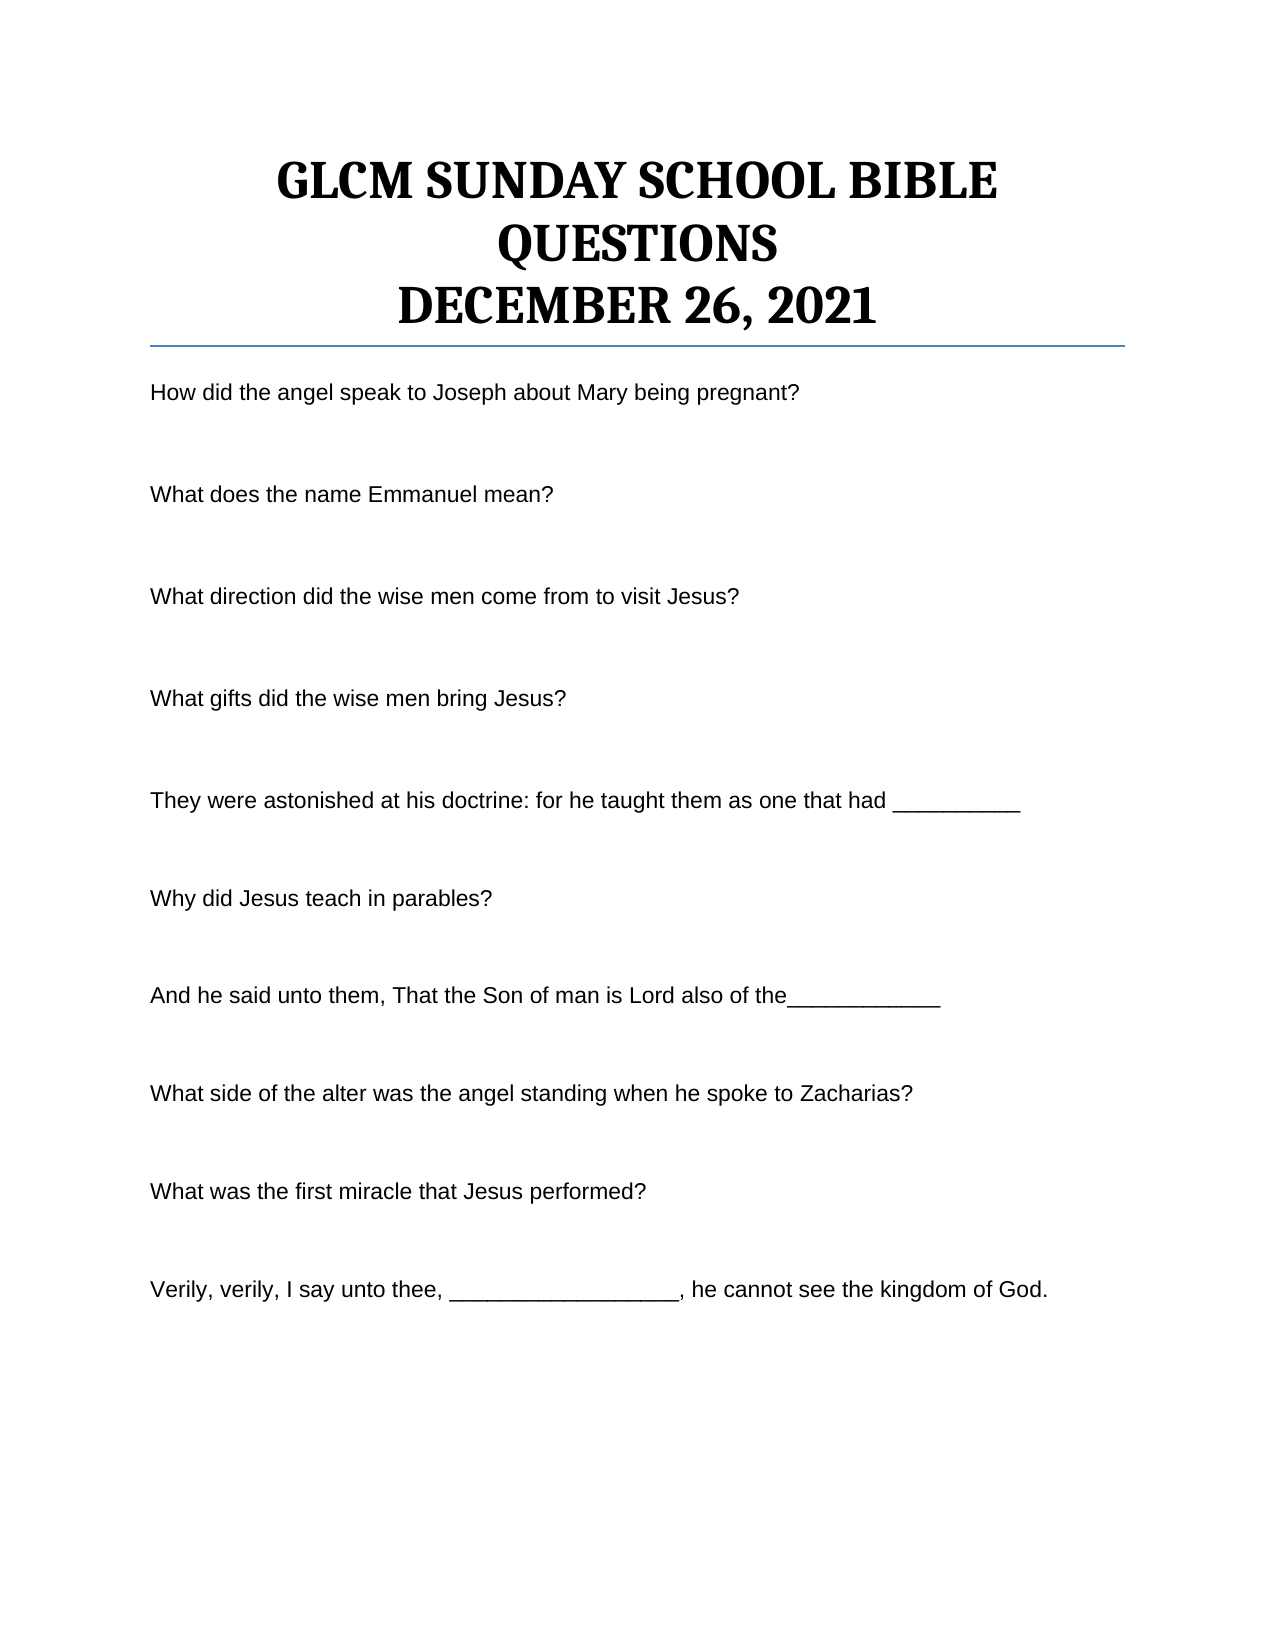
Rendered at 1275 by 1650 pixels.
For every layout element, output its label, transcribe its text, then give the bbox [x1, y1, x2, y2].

text What side of the alter was the angel standing when he spoke to Zacharias? [150, 1080, 1125, 1107]
text Verily, verily, I say unto thee, __________________, he cannot see the kingdom of God. [150, 1276, 1125, 1302]
text What direction did the wise men come from to visit Jesus? [150, 583, 1125, 609]
text And he said unto them, That the Son of man is Lord also of the____________ [150, 982, 1125, 1009]
text What was the first miracle that Jesus performed? [150, 1178, 1125, 1204]
title GLCM SUNDAY SCHOOL BIBLE QUESTIONS [150, 150, 1125, 274]
text Why did Jesus teach in parables? [150, 885, 1125, 911]
text What gifts did the wise men bring Jesus? [150, 685, 1125, 711]
title DECEMBER 26, 2021 [150, 274, 1125, 345]
text They were astonished at his doctrine: for he taught them as one that had __________ [150, 787, 1125, 813]
text What does the name Emmanuel mean? [150, 481, 1125, 507]
text How did the angel speak to Joseph about Mary being pregnant? [150, 378, 1125, 405]
